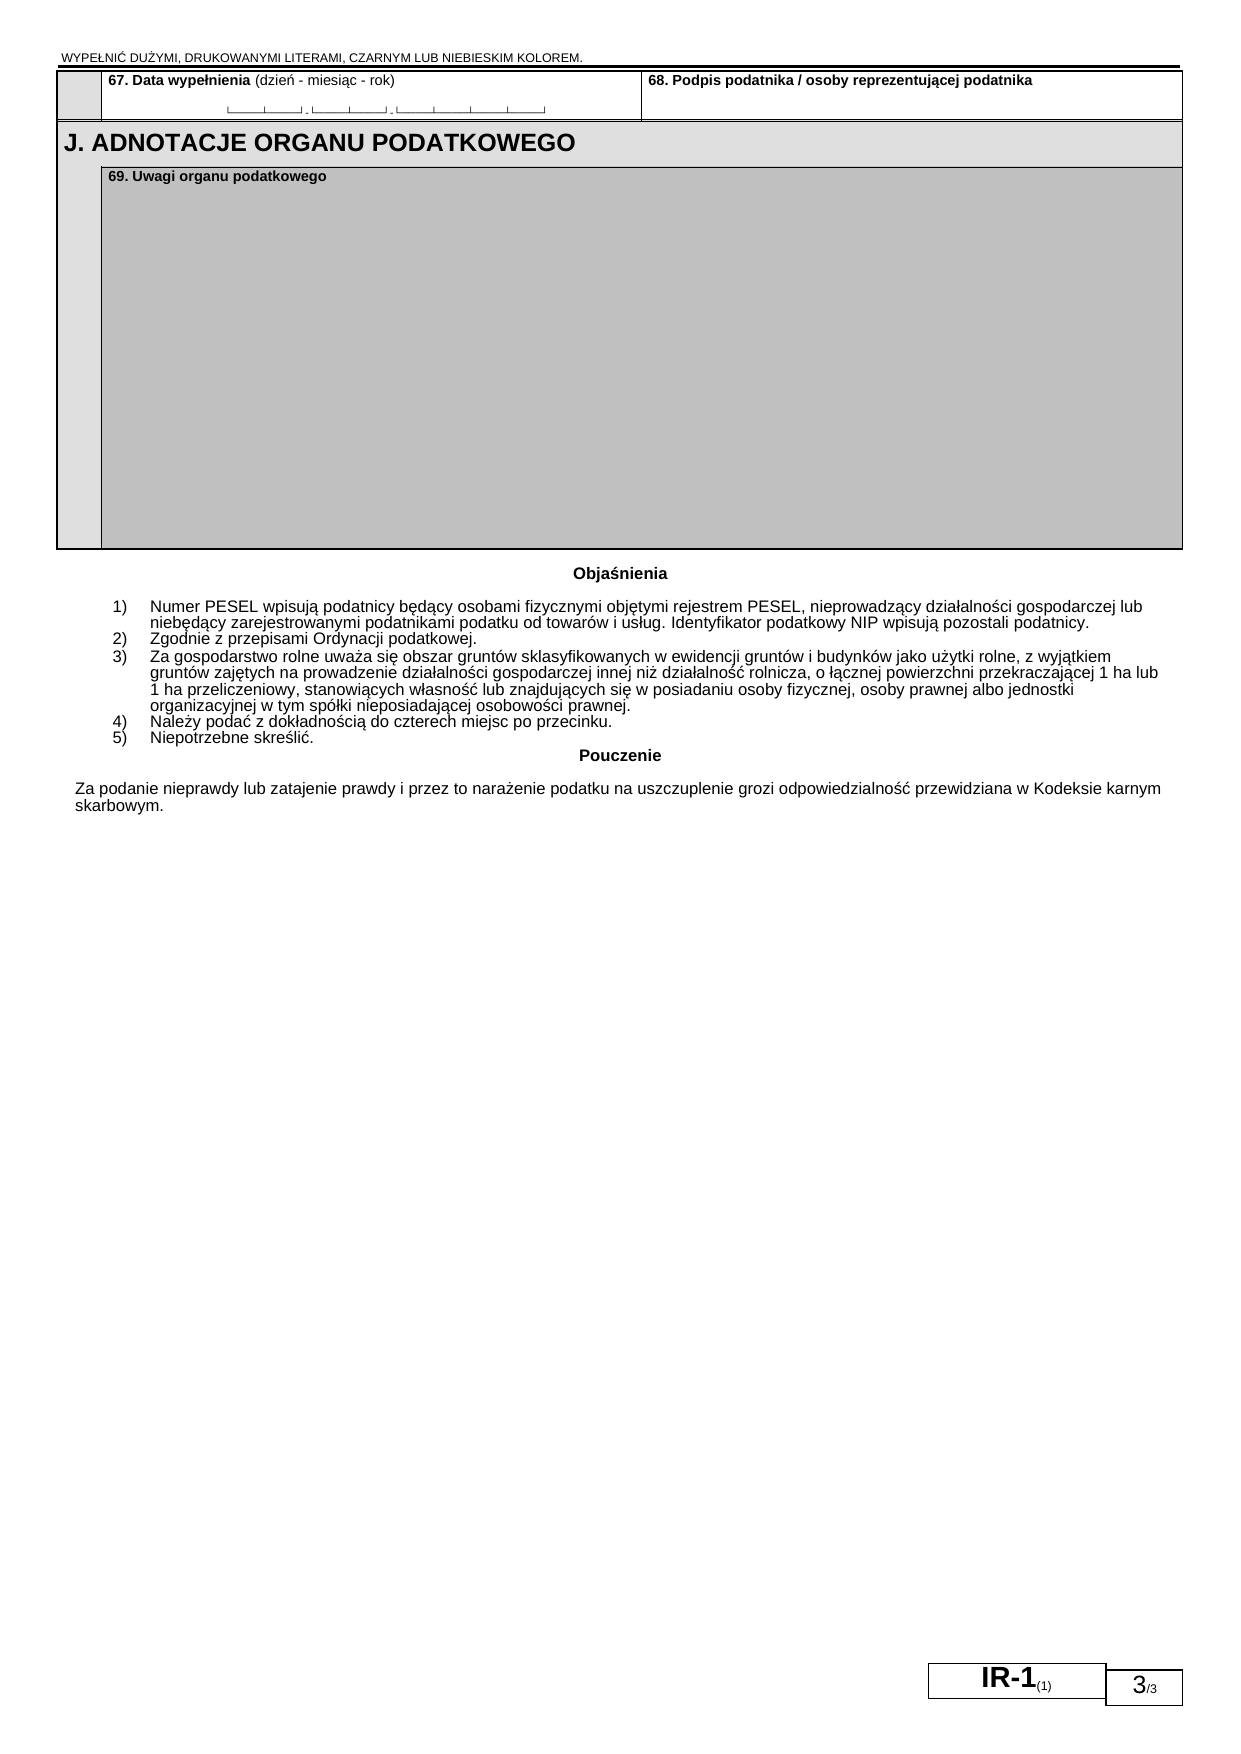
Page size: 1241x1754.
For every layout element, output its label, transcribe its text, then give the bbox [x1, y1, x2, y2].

table_cell 69. Uwagi organu podatkowego [102, 168, 1182, 548]
table_header 68. Podpis podatnika / osoby reprezentującej podatnika [642, 72, 1182, 119]
table_header 67. Data wypełnienia (dzień - miesiąc - rok) └────┴────┘-└────┴────┘-└────┴────┴────┴────┘ [102, 72, 641, 119]
table_cell [58, 166, 101, 548]
table_header [58, 72, 101, 119]
list Niepotrzebne skreślić. [112, 731, 1196, 747]
table_cell J. ADNOTACJE ORGANU PODATKOWEGO [58, 122, 1182, 166]
list Należy podać z dokładnością do czterech miejsc po przecinku. [112, 715, 1196, 731]
list Za gospodarstwo rolne uważa się obszar gruntów sklasyfikowanych w ewidencji gruntów i budynków jako użytki rolne, z wyjątkiem gruntów zajętych na prowadzenie działalności gospodarczej innej niż działalność rolnicza, o łącznej powierzchni przekraczającej 1 ha lub 1 ha przeliczeniowy, stanowiących własność lub znajdujących się w posiadaniu osoby fizycznej, osoby prawnej albo jednostki organizacyjnej w tym spółki nieposiadającej osobowości prawnej. [112, 649, 1160, 715]
subtitle Pouczenie [579, 747, 1196, 766]
subtitle Objaśnienia [573, 564, 1196, 583]
text Za podanie nieprawdy lub zatajenie prawdy i przez to narażenie podatku na uszczuplenie grozi odpowiedzialność przewidziana w Kodeksie karnym skarbowym. [75, 782, 1164, 814]
list Numer PESEL wpisują podatnicy będący osobami fizycznymi objętymi rejestrem PESEL, nieprowadzący działalności gospodarczej lub niebędący zarejestrowanymi podatnikami podatku od towarów i usług. Identyfikator podatkowy NIP wpisują pozostali podatnicy. [112, 599, 1144, 632]
list Zgodnie z przepisami Ordynacji podatkowej. [112, 632, 1196, 648]
